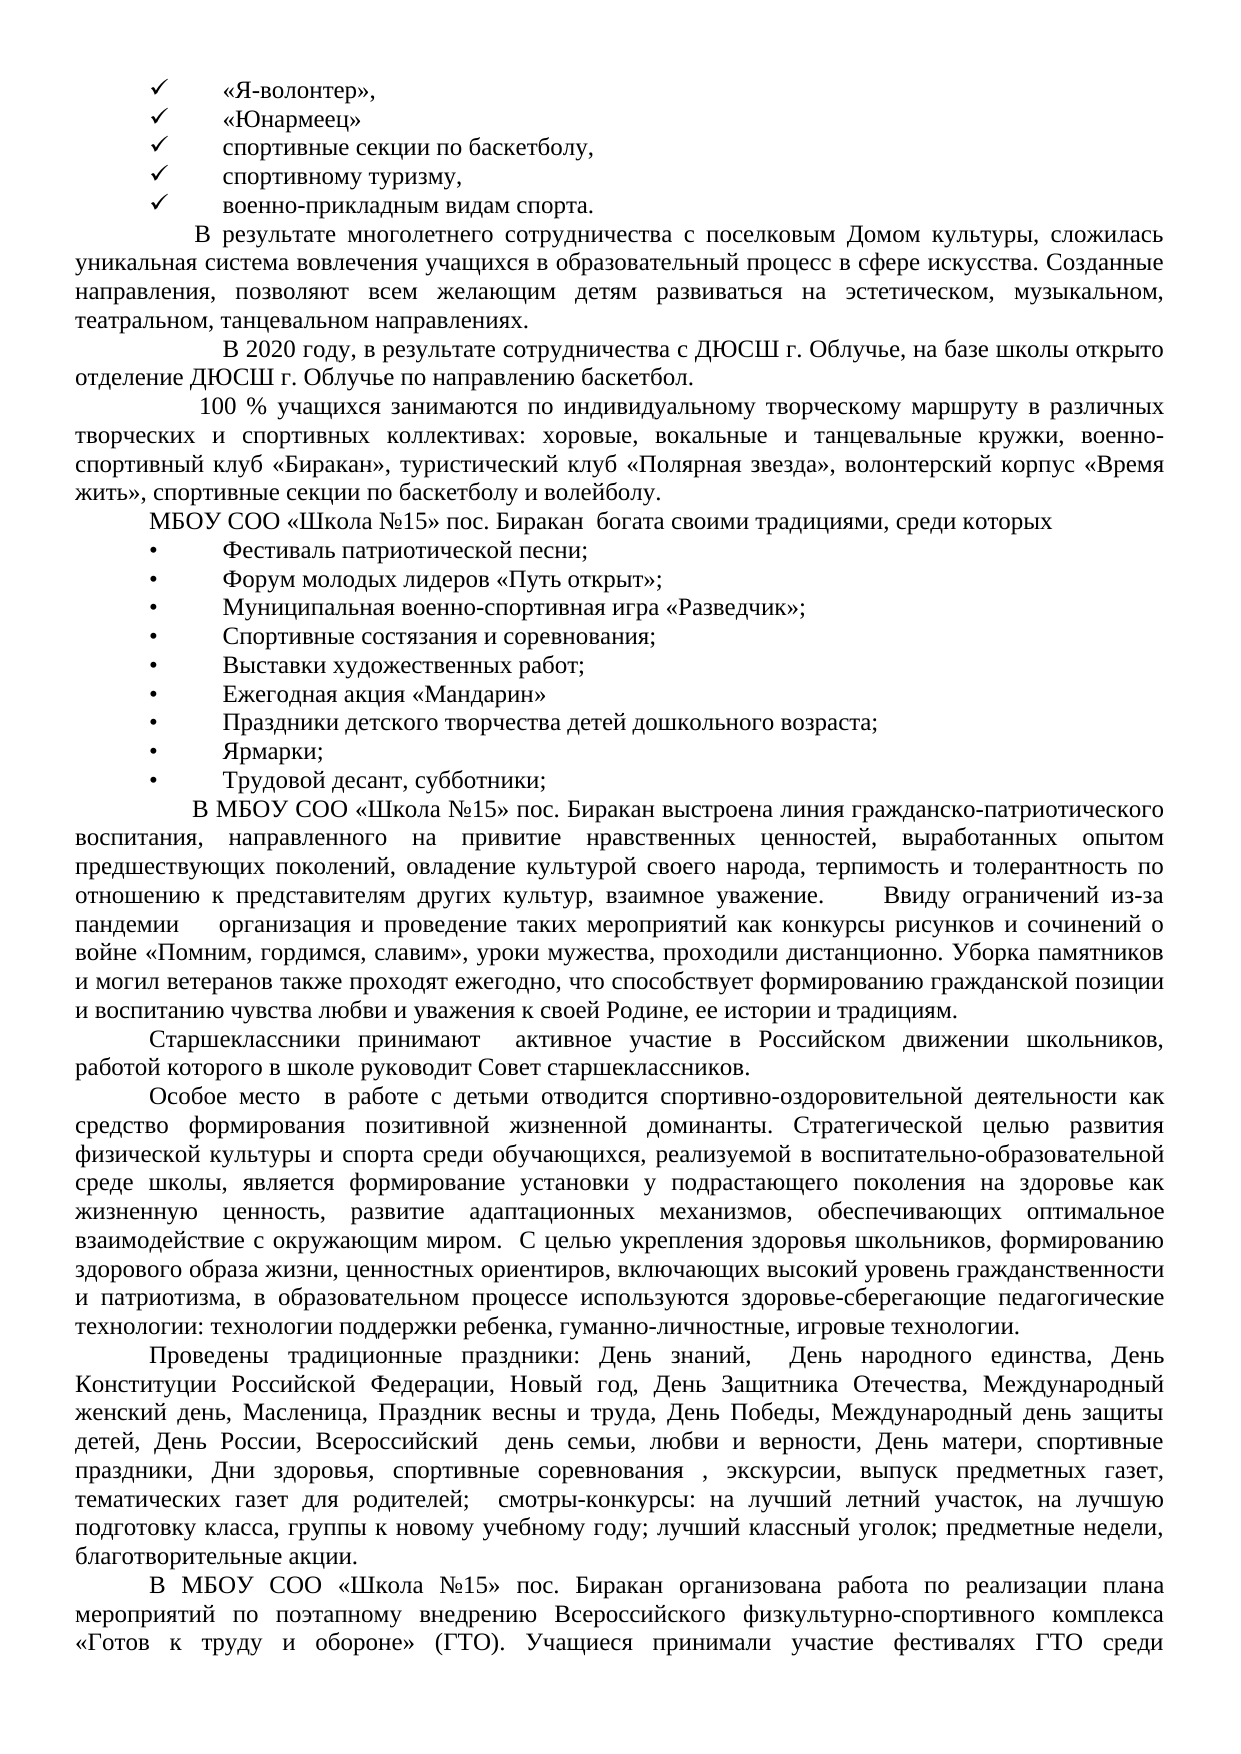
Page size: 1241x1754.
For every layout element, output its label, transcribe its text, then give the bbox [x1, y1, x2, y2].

list «Юнармеец» [75, 104, 1165, 132]
list «Я-волонтер», [75, 75, 1165, 104]
list Трудовой десант, субботники; [75, 765, 1165, 794]
text В МБОУ СОО «Школа №15» пос. Биракан выстроена линия гражданско-патриотического воспитания, направленного на привитие нравственных ценностей, выработанных опытом предшествующих поколений, овладение культурой своего народа, терпимость и толерантность по отношению к представителям других культур, взаимное уважение. Ввиду ограничений из-за пандемии организация и проведение таких мероприятий как конкурсы рисунков и сочинений о войне «Помним, гордимся, славим», уроки мужества, проходили дистанционно. Уборка памятников и могил ветеранов также проходят ежегодно, что способствует формированию гражданской позиции и воспитанию чувства любви и уважения к своей Родине, ее истории и традициям. [75, 794, 1165, 1024]
text 100 % учащихся занимаются по индивидуальному творческому маршруту в различных творческих и спортивных коллективах: хоровые, вокальные и танцевальные кружки, военно-спортивный клуб «Биракан», туристический клуб «Полярная звезда», волонтерский корпус «Время жить», спортивные секции по баскетболу и волейболу. [75, 391, 1165, 506]
list Спортивные состязания и соревнования; [75, 621, 1165, 650]
list Праздники детского творчества детей дошкольного возраста; [75, 707, 1165, 736]
list Муниципальная военно-спортивная игра «Разведчик»; [75, 592, 1165, 621]
text В результате многолетнего сотрудничества с поселковым Домом культуры, сложилась уникальная система вовлечения учащихся в образовательный процесс в сфере искусства. Созданные направления, позволяют всем желающим детям развиваться на эстетическом, музыкальном, театральном, танцевальном направлениях. [75, 219, 1165, 334]
text Особое место в работе с детьми отводится спортивно-оздоровительной деятельности как средство формирования позитивной жизненной доминанты. Стратегической целью развития физической культуры и спорта среди обучающихся, реализуемой в воспитательно-образовательной среде школы, является формирование установки у подрастающего поколения на здоровье как жизненную ценность, развитие адаптационных механизмов, обеспечивающих оптимальное взаимодействие с окружающим миром. С целью укрепления здоровья школьников, формированию здорового образа жизни, ценностных ориентиров, включающих высокий уровень гражданственности и патриотизма, в образовательном процессе используются здоровье-сберегающие педагогические технологии: технологии поддержки ребенка, гуманно-личностные, игровые технологии. [75, 1081, 1165, 1340]
list Выставки художественных работ; [75, 650, 1165, 679]
text В 2020 году, в результате сотрудничества с ДЮСШ г. Облучье, на базе школы открыто отделение ДЮСШ г. Облучье по направлению баскетбол. [75, 334, 1165, 391]
list спортивные секции по баскетболу, [75, 132, 1165, 161]
list военно-прикладным видам спорта. [75, 190, 1165, 219]
list Фестиваль патриотической песни; [75, 535, 1165, 564]
list Ярмарки; [75, 736, 1165, 765]
text МБОУ СОО «Школа №15» пос. Биракан богата своими традициями, среди которых [75, 506, 1165, 535]
list Ежегодная акция «Мандарин» [75, 679, 1165, 707]
text Старшеклассники принимают активное участие в Российском движении школьников, работой которого в школе руководит Совет старшеклассников. [75, 1024, 1165, 1081]
list Форум молодых лидеров «Путь открыт»; [75, 564, 1165, 592]
text Проведены традиционные праздники: День знаний, День народного единства, День Конституции Российской Федерации, Новый год, День Защитника Отечества, Международный женский день, Масленица, Праздник весны и труда, День Победы, Международный день защиты детей, День России, Всероссийский день семьи, любви и верности, День матери, спортивные праздники, Дни здоровья, спортивные соревнования , экскурсии, выпуск предметных газет, тематических газет для родителей; смотры-конкурсы: на лучший летний участок, на лучшую подготовку класса, группы к новому учебному году; лучший классный уголок; предметные недели, благотворительные акции. [75, 1340, 1165, 1570]
list спортивному туризму, [75, 161, 1165, 190]
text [75, 1570, 1165, 1656]
